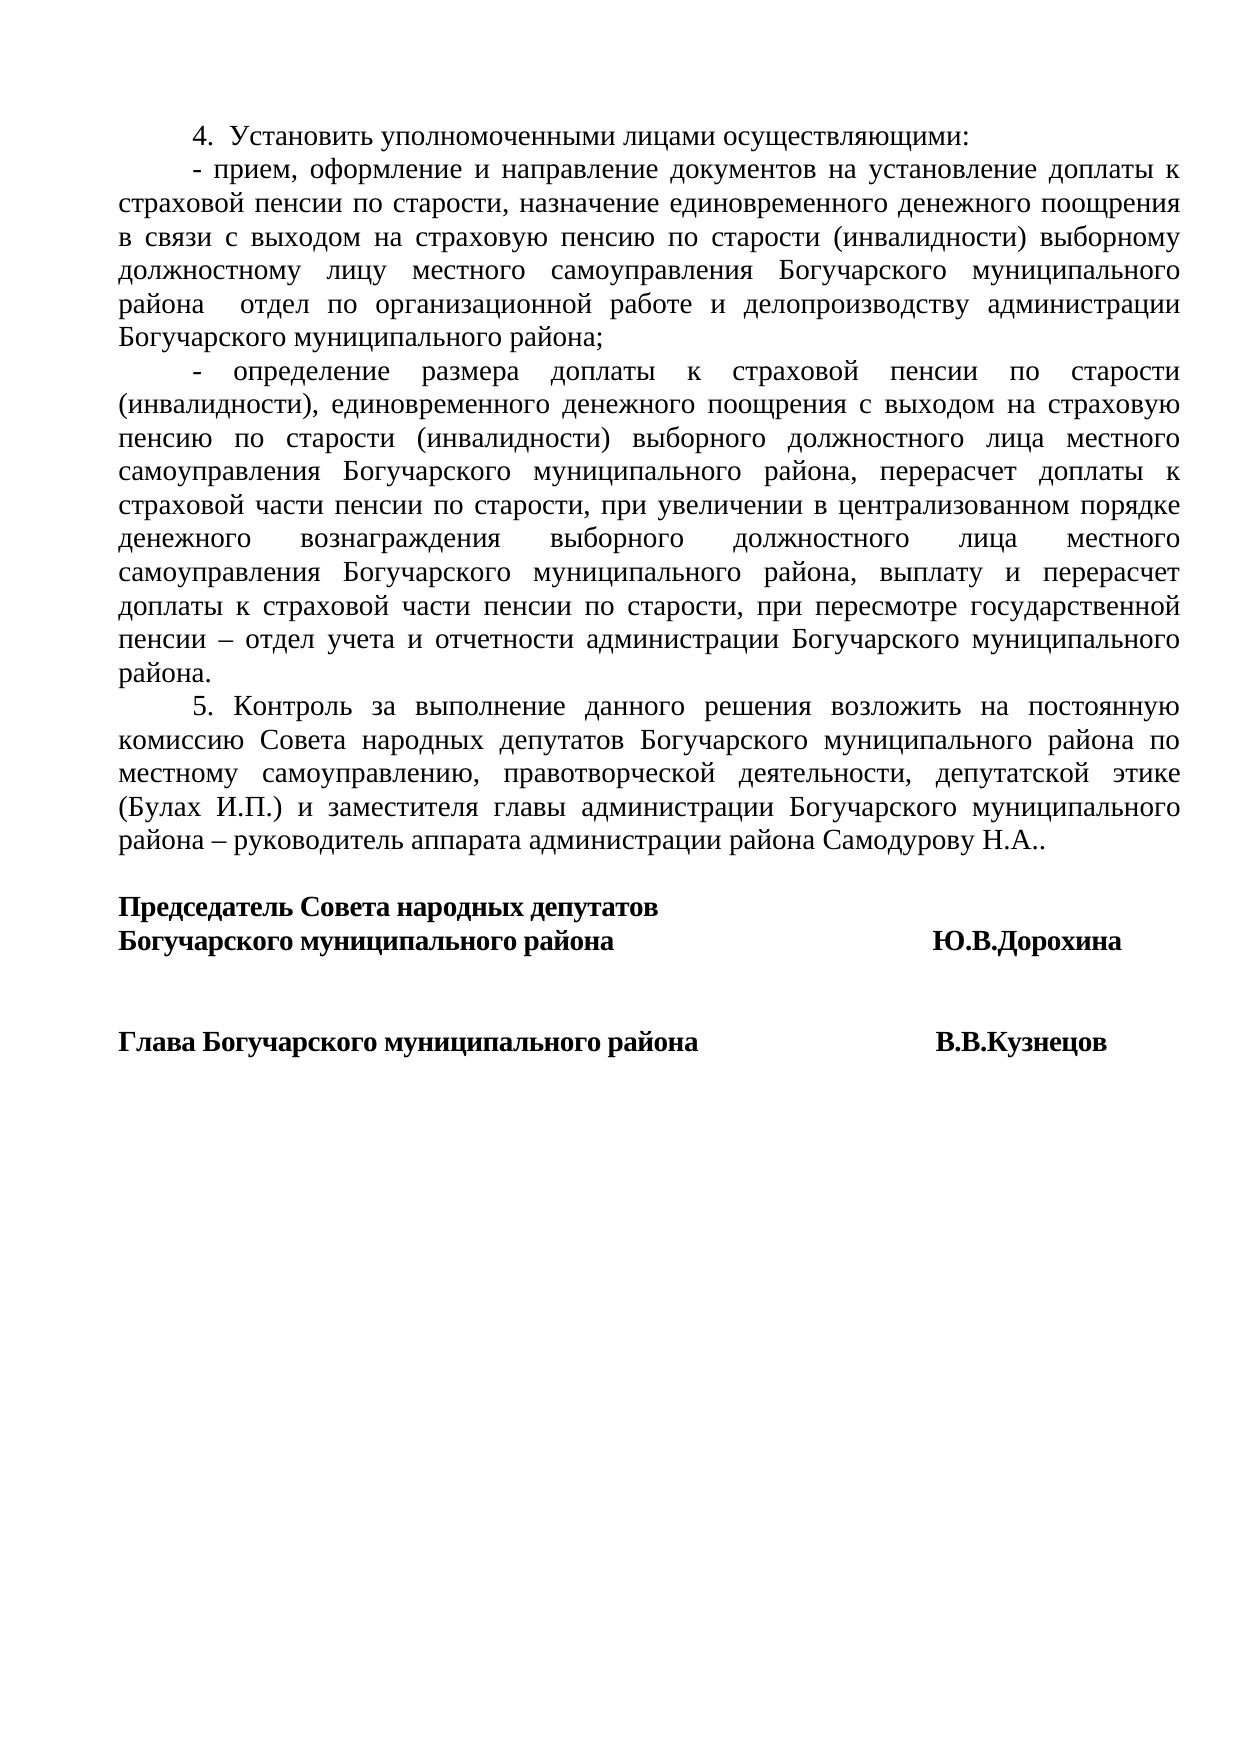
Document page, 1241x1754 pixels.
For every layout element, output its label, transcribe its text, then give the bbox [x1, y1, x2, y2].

text Председатель Совета народных депутатов [118, 889, 1181, 923]
text 5. Контроль за выполнение данного решения возложить на постоянную комиссию Совета народных депутатов Богучарского муниципального района по местному самоуправлению, правотворческой деятельности, депутатской этике (Булах И.П.) и заместителя главы администрации Богучарского муниципального района – руководитель аппарата администрации района Самодурову Н.А.. [118, 688, 1181, 856]
text Богучарского муниципального района Ю.В.Дорохина [118, 923, 1181, 957]
text - прием, оформление и направление документов на установление доплаты к страховой пенсии по старости, назначение единовременного денежного поощрения в связи с выходом на страховую пенсию по старости (инвалидности) выборному должностному лицу местного самоуправления Богучарского муниципального района отдел по организационной работе и делопроизводству администрации Богучарского муниципального района; [118, 152, 1181, 353]
text - определение размера доплаты к страховой пенсии по старости (инвалидности), единовременного денежного поощрения с выходом на страховую пенсию по старости (инвалидности) выборного должностного лица местного самоуправления Богучарского муниципального района, перерасчет доплаты к страховой части пенсии по старости, при увеличении в централизованном порядке денежного вознаграждения выборного должностного лица местного самоуправления Богучарского муниципального района, выплату и перерасчет доплаты к страховой части пенсии по старости, при пересмотре государственной пенсии – отдел учета и отчетности администрации Богучарского муниципального района. [118, 353, 1181, 688]
text Глава Богучарского муниципального района В.В.Кузнецов [118, 1024, 1181, 1057]
text 4. Установить уполномоченными лицами осуществляющими: [118, 118, 1181, 152]
